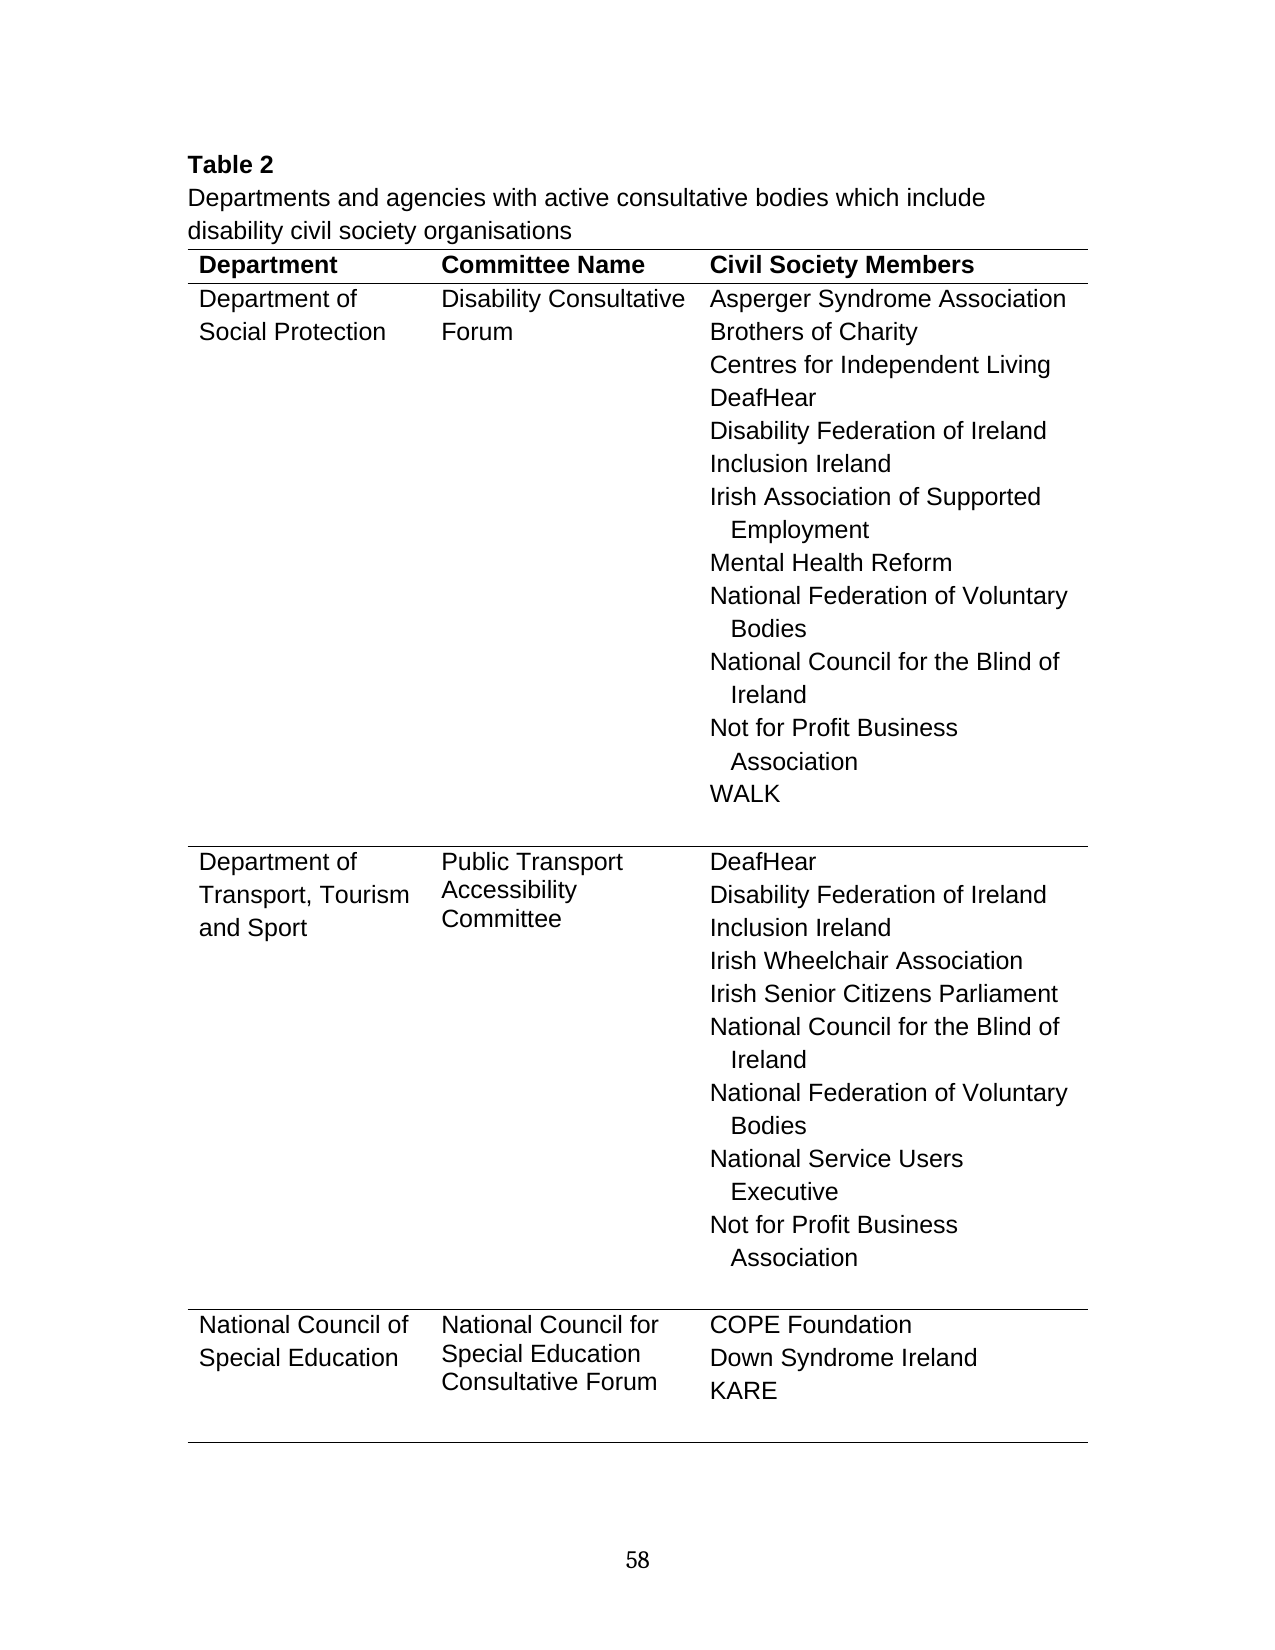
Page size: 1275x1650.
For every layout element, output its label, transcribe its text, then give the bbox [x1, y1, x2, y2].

table_cell Asperger Syndrome Association Brothers of Charity Centres for Independent Living DeafHear Disability Federation of Ireland Inclusion Ireland Irish Association of Supported Employment Mental Health Reform National Federation of Voluntary Bodies National Council for the Blind of Ireland Not for Profit Business Association WALK [698, 284, 1087, 846]
text Table 2 [187, 150, 1087, 179]
table_cell National Council for Special Education Consultative Forum [430, 1310, 698, 1442]
table_cell Disability Consultative Forum [430, 284, 698, 846]
text Departments and agencies with active consultative bodies which include disability civil society organisations [187, 183, 1087, 245]
table_cell Public Transport Accessibility Committee [430, 847, 698, 1309]
table_cell COPE Foundation Down Syndrome Ireland KARE [698, 1310, 1087, 1442]
table_header Committee Name [430, 250, 698, 283]
table_cell Department of Transport, Tourism and Sport [188, 847, 430, 1309]
table_header Department [188, 250, 430, 283]
table_cell DeafHear Disability Federation of Ireland Inclusion Ireland Irish Wheelchair Association Irish Senior Citizens Parliament National Council for the Blind of Ireland National Federation of Voluntary Bodies National Service Users Executive Not for Profit Business Association [698, 847, 1087, 1309]
table_cell National Council of Special Education [188, 1310, 430, 1442]
table_header Civil Society Members [698, 250, 1087, 283]
table_cell Department of Social Protection [188, 284, 430, 846]
